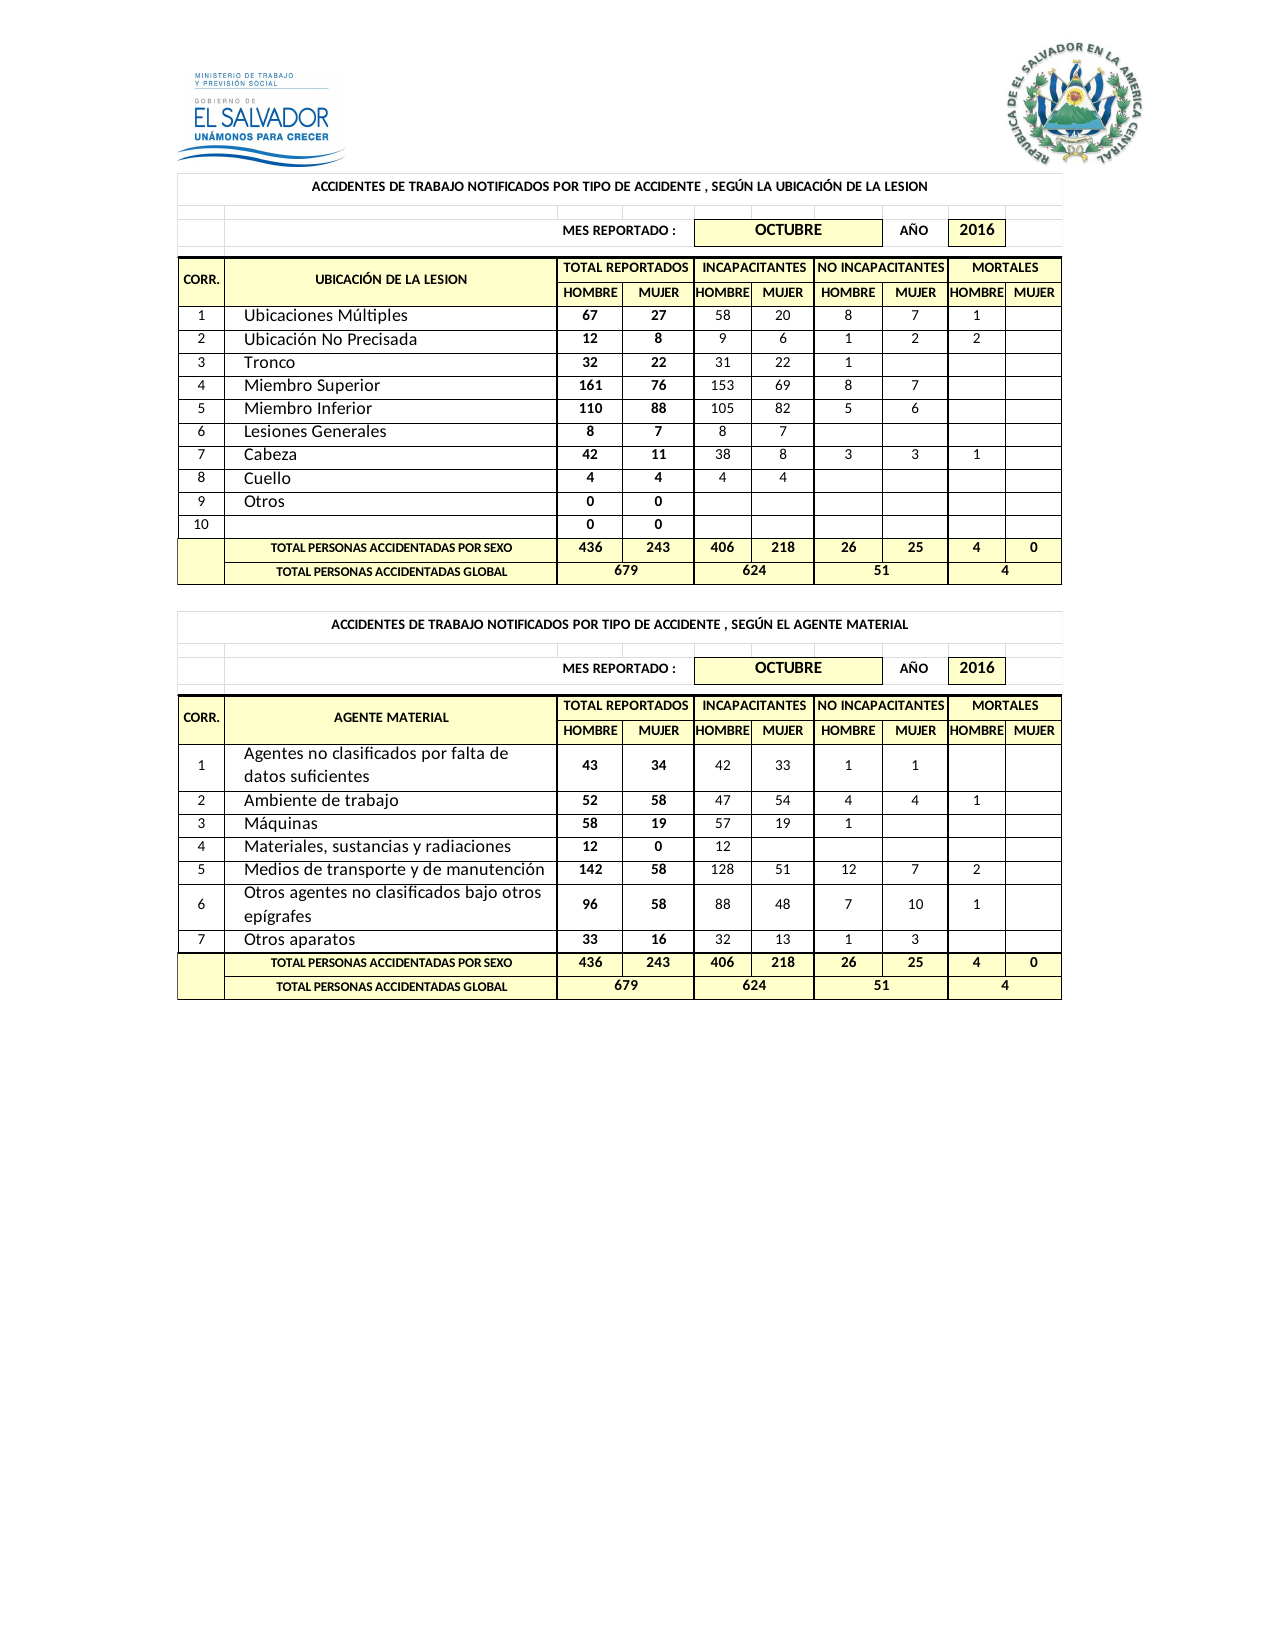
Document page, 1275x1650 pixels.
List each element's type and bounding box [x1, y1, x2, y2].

picture [177, 73, 346, 167]
picture [1005, 37, 1144, 169]
